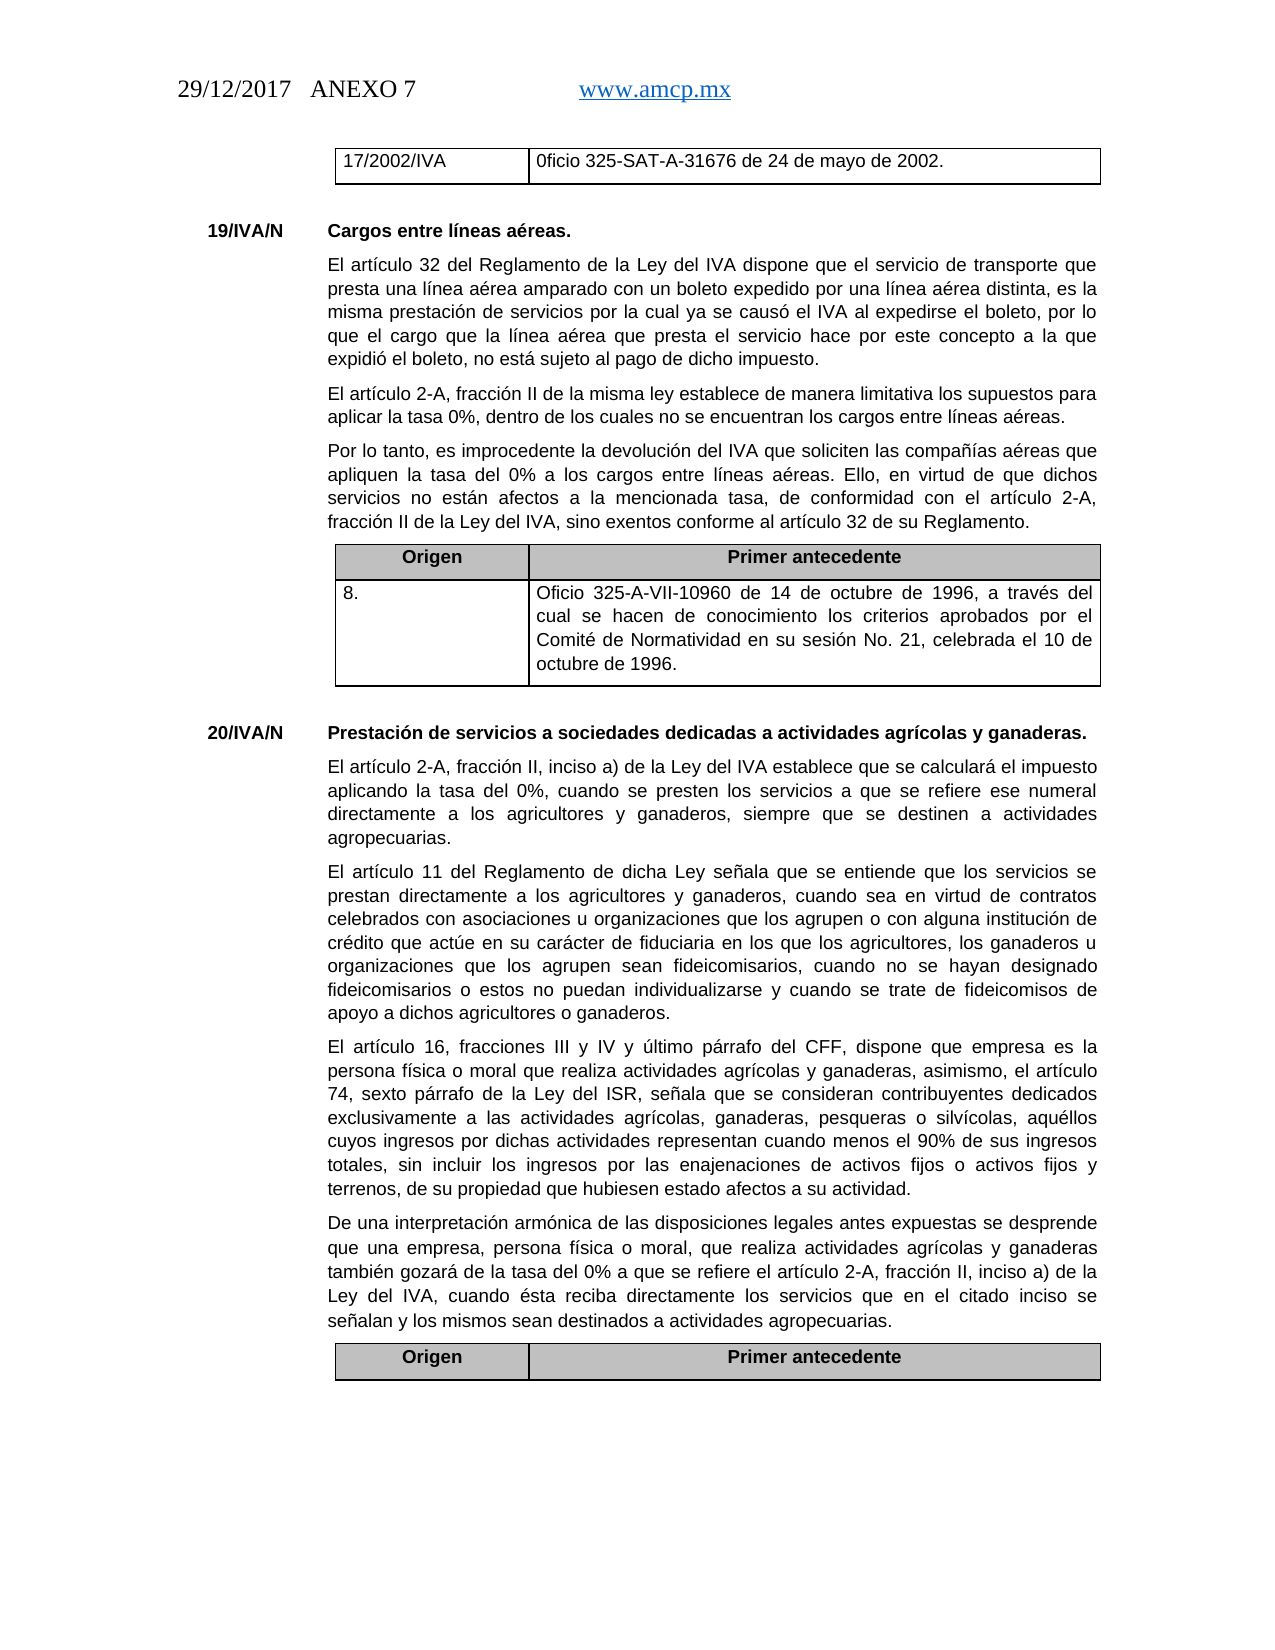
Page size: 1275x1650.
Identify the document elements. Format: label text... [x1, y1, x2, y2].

table_cell 17/2002/IVA [336, 149, 528, 183]
text 19/IVA/N Cargos entre líneas aéreas. [207, 219, 1098, 242]
text Por lo tanto, es improcedente la devolución del IVA que soliciten las compañías aéreas que apliquen la tasa del 0% a los cargos entre líneas aéreas. Ello, en virtud de que dichos servicios no están afectos a la mencionada tasa, de conformidad con el artículo 2-A, fracción II de la Ley del IVA, sino exentos conforme al artículo 32 de su Reglamento. [207, 439, 1098, 533]
table_header Primer antecedente [530, 1344, 1100, 1379]
table_header Origen [336, 545, 528, 579]
text El artículo 2-A, fracción II, inciso a) de la Ley del IVA establece que se calculará el impuesto aplicando la tasa del 0%, cuando se presten los servicios a que se refiere ese numeral directamente a los agricultores y ganaderos, siempre que se destinen a actividades agropecuarias. [207, 755, 1098, 849]
text El artículo 11 del Reglamento de dicha Ley señala que se entiende que los servicios se prestan directamente a los agricultores y ganaderos, cuando sea en virtud de contratos celebrados con asociaciones u organizaciones que los agrupen o con alguna institución de crédito que actúe en su carácter de fiduciaria en los que los agricultores, los ganaderos u organizaciones que los agrupen sean fideicomisarios, cuando no se hayan designado fideicomisarios o estos no puedan individualizarse y cuando se trate de fideicomisos de apoyo a dichos agricultores o ganaderos. [207, 860, 1098, 1024]
text De una interpretación armónica de las disposiciones legales antes expuestas se desprende que una empresa, persona física o moral, que realiza actividades agrícolas y ganaderas también gozará de la tasa del 0% a que se refiere el artículo 2-A, fracción II, inciso a) de la Ley del IVA, cuando ésta reciba directamente los servicios que en el citado inciso se señalan y los mismos sean destinados a actividades agropecuarias. [207, 1210, 1098, 1332]
table_cell Oficio 325-A-VII-10960 de 14 de octubre de 1996, a través del cual se hacen de conocimiento los criterios aprobados por el Comité de Normatividad en su sesión No. 21, celebrada el 10 de octubre de 1996. [530, 581, 1100, 685]
table_cell 0ficio 325-SAT-A-31676 de 24 de mayo de 2002. [530, 149, 1100, 183]
table_header Origen [336, 1344, 528, 1379]
text El artículo 32 del Reglamento de la Ley del IVA dispone que el servicio de transporte que presta una línea aérea amparado con un boleto expedido por una línea aérea distinta, es la misma prestación de servicios por la cual ya se causó el IVA al expedirse el boleto, por lo que el cargo que la línea aérea que presta el servicio hace por este concepto a la que expidió el boleto, no está sujeto al pago de dicho impuesto. [207, 253, 1098, 371]
text El artículo 16, fracciones III y IV y último párrafo del CFF, dispone que empresa es la persona física o moral que realiza actividades agrícolas y ganaderas, asimismo, el artículo 74, sexto párrafo de la Ley del ISR, señala que se consideran contribuyentes dedicados exclusivamente a las actividades agrícolas, ganaderas, pesqueras o silvícolas, aquéllos cuyos ingresos por dichas actividades representan cuando menos el 90% de sus ingresos totales, sin incluir los ingresos por las enajenaciones de activos fijos o activos fijos y terrenos, de su propiedad que hubiesen estado afectos a su actividad. [207, 1035, 1098, 1200]
text 20/IVA/N Prestación de servicios a sociedades dedicadas a actividades agrícolas y ganaderas. [207, 721, 1098, 744]
text El artículo 2-A, fracción II de la misma ley establece de manera limitativa los supuestos para aplicar la tasa 0%, dentro de los cuales no se encuentran los cargos entre líneas aéreas. [207, 381, 1098, 428]
table_cell 8. [336, 581, 528, 685]
table_header Primer antecedente [530, 545, 1100, 579]
